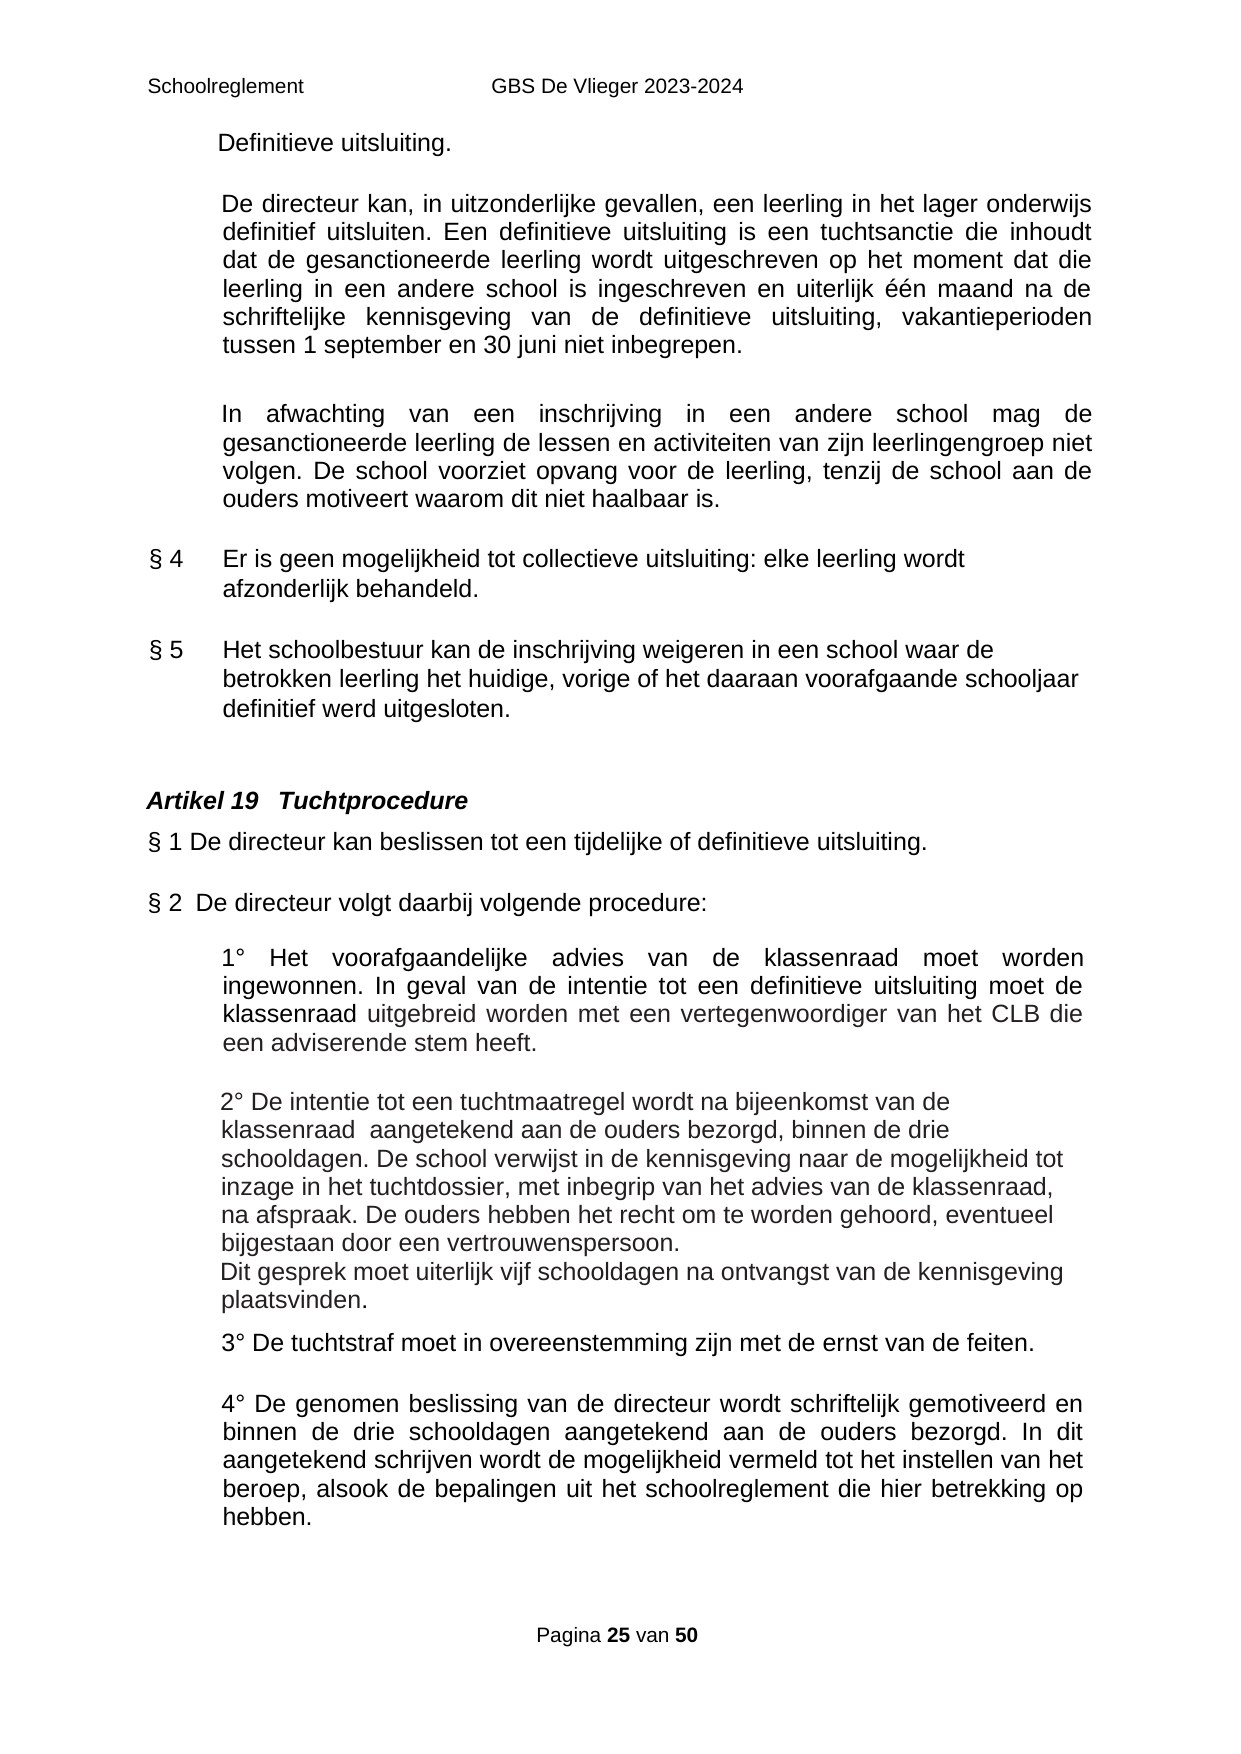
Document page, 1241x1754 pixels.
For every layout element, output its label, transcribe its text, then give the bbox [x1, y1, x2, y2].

text § 1 De directeur kan beslissen tot een tijdelijke of definitieve uitsluiting. [147, 827, 1099, 856]
text § 5 Het schoolbestuur kan de inschrijving weigeren in een school waar de betrokken leerling het huidige, vorige of het daaraan voorafgaande schooljaar definitief werd uitgesloten. [148, 635, 1093, 723]
text 1° Het voorafgaandelijke advies van de klassenraad moet worden ingewonnen. In geval van de intentie tot een definitieve uitsluiting moet de klassenraad uitgebreid worden met een vertegenwoordiger van het CLB die een adviserende stem heeft. [221, 943, 1085, 1056]
text 4° De genomen beslissing van de directeur wordt schriftelijk gemotiveerd en binnen de drie schooldagen aangetekend aan de ouders bezorgd. In dit aangetekend schrijven wordt de mogelijkheid vermeld tot het instellen van het beroep, alsook de bepalingen uit het schoolreglement die hier betrekking op hebben. [221, 1389, 1085, 1531]
text § 2 De directeur volgt daarbij volgende procedure: [147, 888, 1099, 917]
text In afwachting van een inschrijving in een andere school mag de gesanctioneerde leerling de lessen en activiteiten van zijn leerlingengroep niet volgen. De school voorziet opvang voor de leerling, tenzij de school aan de ouders motiveert waarom dit niet haalbaar is. [221, 400, 1093, 513]
text Definitieve uitsluiting. [147, 128, 1099, 156]
text De directeur kan, in uitzonderlijke gevallen, een leerling in het lager onderwijs definitief uitsluiten. Een definitieve uitsluiting is een tuchtsanctie die inhoudt dat de gesanctioneerde leerling wordt uitgeschreven op het moment dat die leerling in een andere school is ingeschreven en uiterlijk één maand na de schriftelijke kennisgeving van de definitieve uitsluiting, vakantieperioden tussen 1 september en 30 juni niet inbegrepen. [221, 189, 1093, 359]
subtitle Artikel 19 Tuchtprocedure [146, 786, 1099, 815]
text 2° De intentie tot een tuchtmaatregel wordt na bijeenkomst van de klassenraad aangetekend aan de ouders bezorgd, binnen de drie schooldagen. De school verwijst in de kennisgeving naar de mogelijkheid tot inzage in het tuchtdossier, met inbegrip van het advies van de klassenraad, na afspraak. De ouders hebben het recht om te worden gehoord, eventueel bijgestaan door een vertrouwenspersoon. [220, 1088, 1086, 1257]
text 3° De tuchtstraf moet in overeenstemming zijn met de ernst van de feiten. [221, 1328, 1093, 1357]
text § 4 Er is geen mogelijkheid tot collectieve uitsluiting: elke leerling wordt afzonderlijk behandeld. [148, 544, 1093, 602]
text Dit gesprek moet uiterlijk vijf schooldagen na ontvangst van de kennisgeving plaatsvinden. [220, 1258, 1086, 1314]
